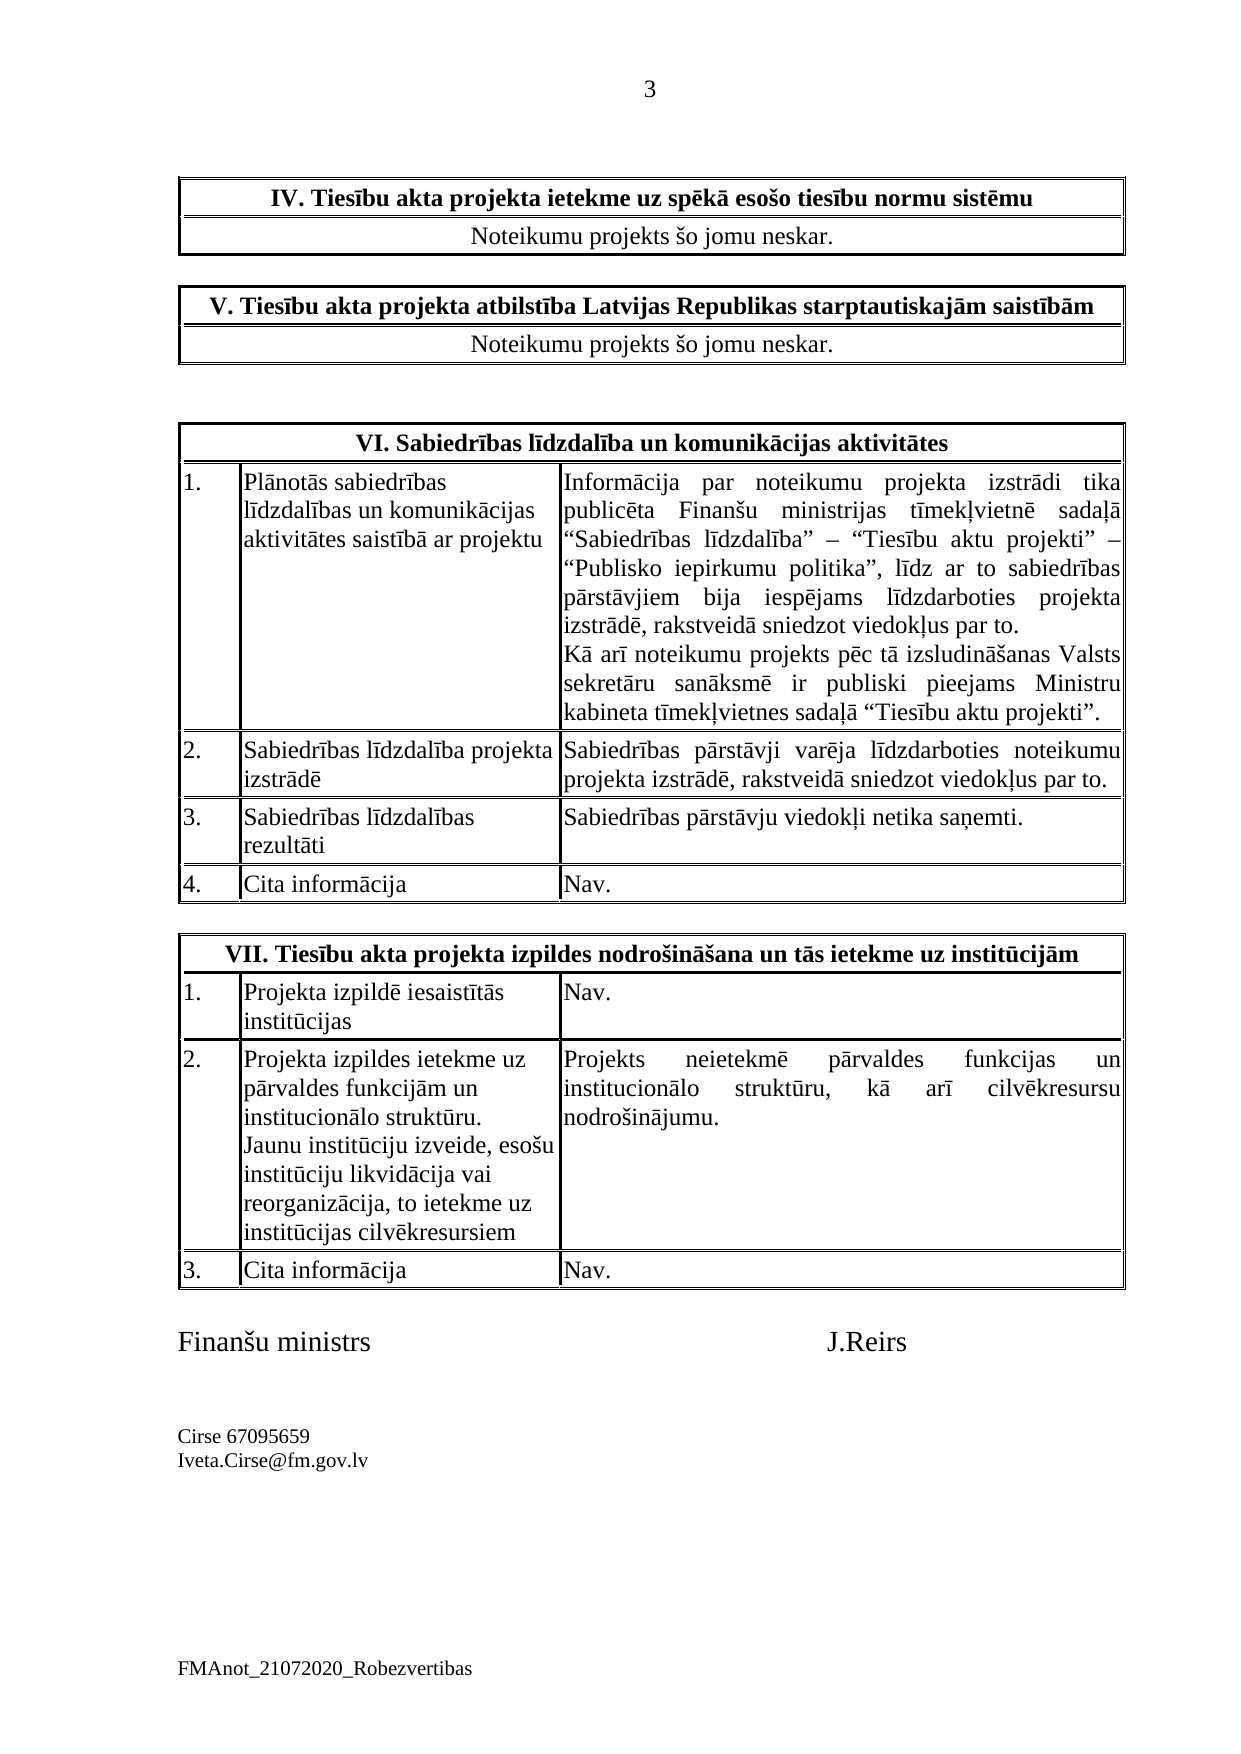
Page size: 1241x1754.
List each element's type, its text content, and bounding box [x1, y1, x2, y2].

table_cell 2. [180, 1038, 239, 1249]
table_cell 3. [180, 1249, 240, 1287]
text Cirse 67095659 [177, 1424, 1122, 1448]
table_header VI. Sabiedrības līdzdalība un komunikācijas aktivitātes [181, 425, 1123, 460]
table_cell 2. [181, 729, 239, 796]
table_cell Sabiedrības pārstāvju viedokļi netika saņemti. [560, 796, 1124, 862]
table_cell Cita informācija [240, 1252, 560, 1287]
table_cell Cita informācija [240, 866, 560, 901]
table_cell Projekta izpildes ietekme uz pārvaldes funkcijām un institucionālo struktūru. Jaunu institūciju izveide, esošu institūciju likvidācija vai reorganizācija, to ietekme uz institūcijas cilvēkresursiem [242, 1041, 559, 1249]
table_cell Projekta izpildē iesaistītās institūcijas [242, 974, 559, 1038]
table_cell Projekts neietekmē pārvaldes funkcijas un institucionālo struktūru, kā arī cilvēkresursu nodrošinājumu. [562, 1038, 1124, 1249]
table_header V. Tiesību akta projekta atbilstība Latvijas Republikas starptautiskajām saistībām [181, 288, 1123, 323]
table_header IV. Tiesību akta projekta ietekme uz spēkā esošo tiesību normu sistēmu [181, 180, 1123, 215]
table_cell 1. [181, 971, 239, 1038]
table_cell 1. [181, 460, 239, 728]
table_cell Informācija par noteikumu projekta izstrādi tika publicēta Finanšu ministrijas tīmekļvietnē sadaļā “Sabiedrības līdzdalība” – “Tiesību aktu projekti” – “Publisko iepirkumu politika”, līdz ar to sabiedrības pārstāvjiem bija iespējams līdzdarboties projekta izstrādē, rakstveidā sniedzot viedokļus par to. Kā arī noteikumu projekts pēc tā izsludināšanas Valsts sekretāru sanāksmē ir publiski pieejams Ministru kabineta tīmekļvietnes sadaļā “Tiesību aktu projekti”. [562, 460, 1123, 728]
table_cell Plānotās sabiedrības līdzdalības un komunikācijas aktivitātes saistībā ar projektu [242, 464, 559, 728]
table_cell Nav. [560, 863, 1123, 901]
table_cell Nav. [560, 1249, 1124, 1287]
table_cell Sabiedrības līdzdalības rezultāti [242, 799, 559, 862]
table_cell Noteikumu projekts šo jomu neskar. [181, 323, 1123, 361]
table_header VII. Tiesību akta projekta izpildes nodrošināšana un tās ietekme uz institūcijām [181, 936, 1123, 971]
table_cell 3. [180, 796, 240, 862]
table_cell Sabiedrības līdzdalība projekta izstrādē [242, 732, 559, 796]
table_cell Sabiedrības pārstāvji varēja līdzdarboties noteikumu projekta izstrādē, rakstveidā sniedzot viedokļus par to. [562, 729, 1123, 796]
table_cell Noteikumu projekts šo jomu neskar. [180, 215, 1124, 253]
table_cell 4. [181, 863, 240, 901]
text Finanšu ministrs J.Reirs [177, 1324, 1122, 1357]
text Iveta.Cirse@fm.gov.lv [177, 1448, 1122, 1472]
table_cell Nav. [562, 971, 1123, 1038]
